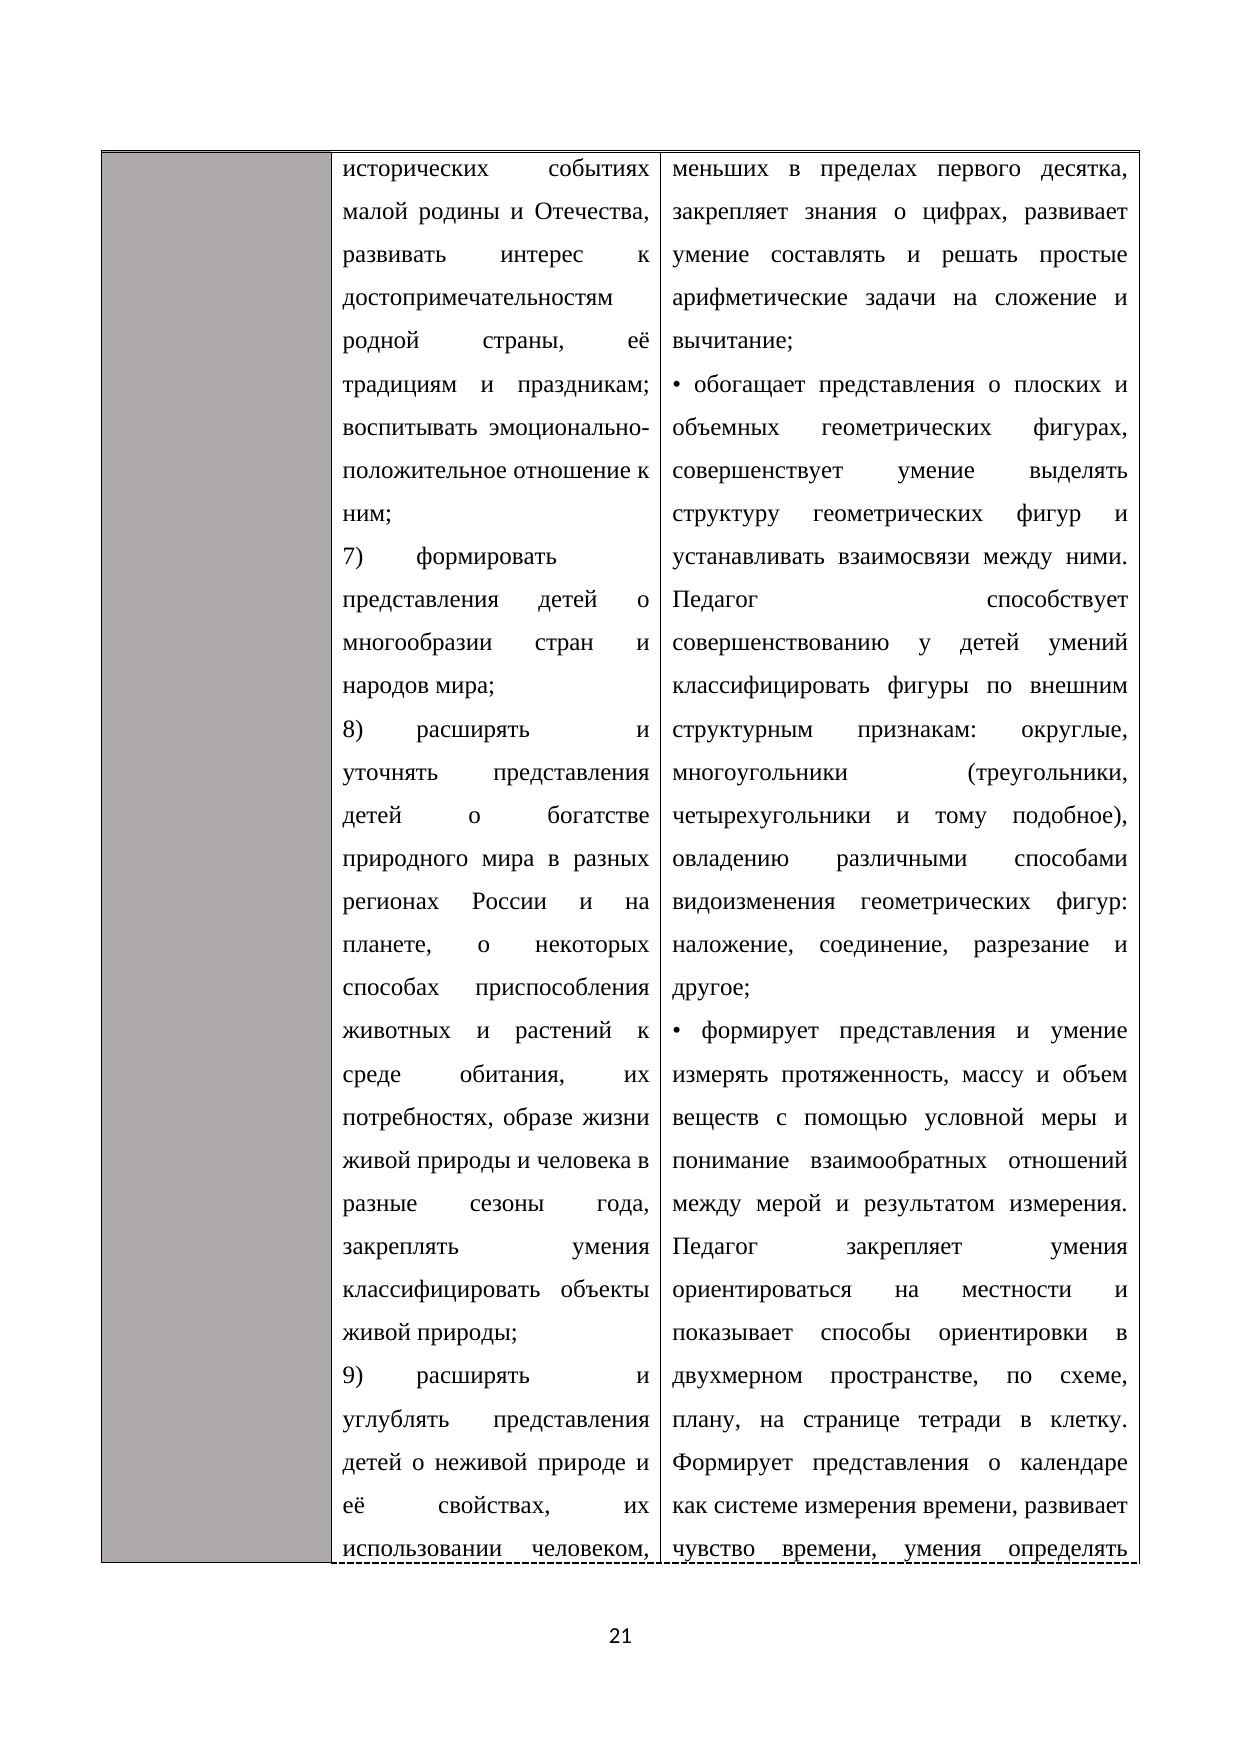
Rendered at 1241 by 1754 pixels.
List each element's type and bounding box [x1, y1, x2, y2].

table_cell [102, 153, 331, 1562]
table_cell [332, 153, 660, 1562]
table_cell [661, 153, 1139, 1562]
